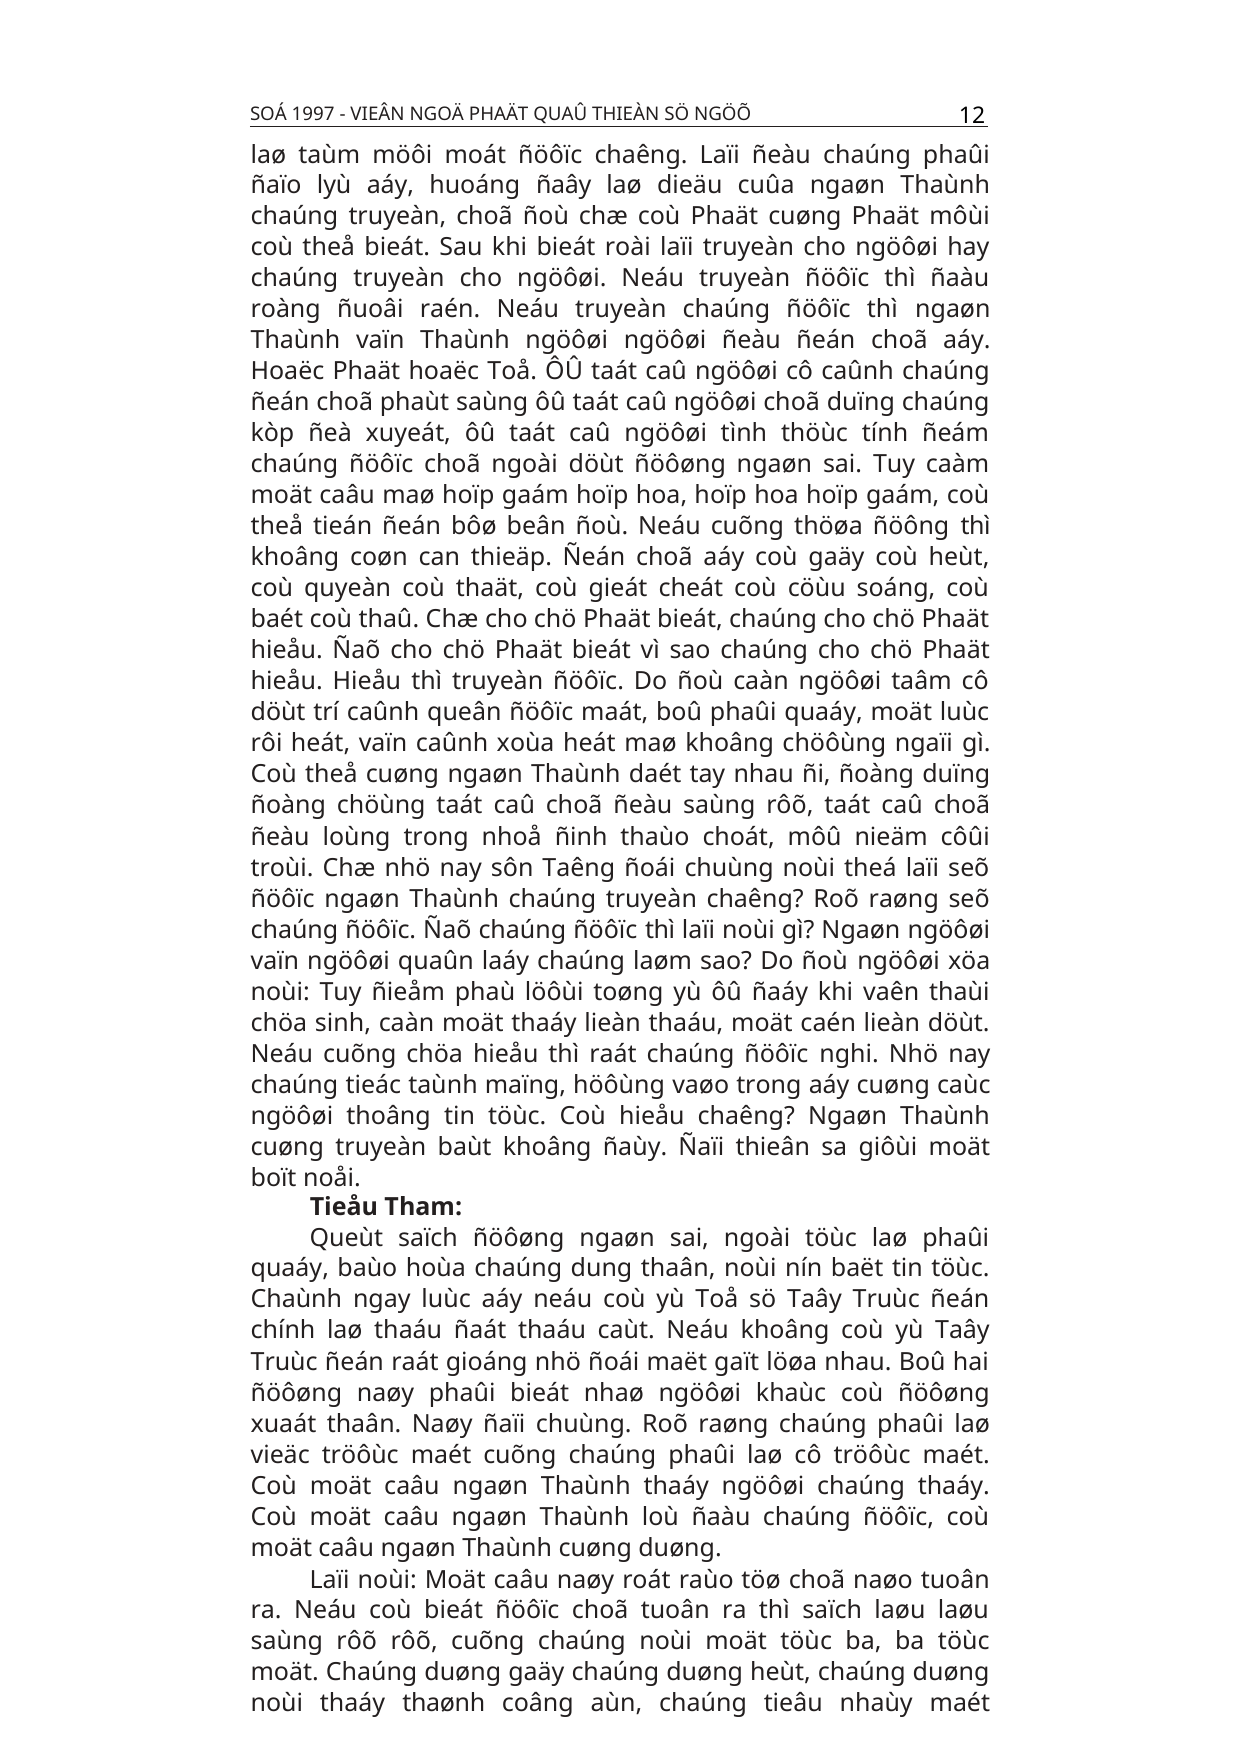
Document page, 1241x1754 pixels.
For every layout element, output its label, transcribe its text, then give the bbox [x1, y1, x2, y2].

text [250, 1563, 990, 1719]
subtitle Tieåu Tham: [309, 1194, 1092, 1221]
text Queùt saïch ñöôøng ngaøn sai, ngoài töùc laø phaûi quaáy, baùo hoùa chaúng dung thaân, noùi nín baët tin töùc. Chaùnh ngay luùc aáy neáu coù yù Toå sö Taây Truùc ñeán chính laø thaáu ñaát thaáu caùt. Neáu khoâng coù yù Taây Truùc ñeán raát gioáng nhö ñoái maët gaït löøa nhau. Boû hai ñöôøng naøy phaûi bieát nhaø ngöôøi khaùc coù ñöôøng xuaát thaân. Naøy ñaïi chuùng. Roõ raøng chaúng phaûi laø vieäc tröôùc maét cuõng chaúng phaûi laø cô tröôùc maét. Coù moät caâu ngaøn Thaùnh thaáy ngöôøi chaúng thaáy. Coù moät caâu ngaøn Thaùnh loù ñaàu chaúng ñöôïc, coù moät caâu ngaøn Thaùnh cuøng duøng. [250, 1222, 990, 1563]
text laø taùm möôi moát ñöôïc chaêng. Laïi ñeàu chaúng phaûi ñaïo lyù aáy, huoáng ñaây laø dieäu cuûa ngaøn Thaùnh chaúng truyeàn, choã ñoù chæ coù Phaät cuøng Phaät môùi coù theå bieát. Sau khi bieát roài laïi truyeàn cho ngöôøi hay chaúng truyeàn cho ngöôøi. Neáu truyeàn ñöôïc thì ñaàu roàng ñuoâi raén. Neáu truyeàn chaúng ñöôïc thì ngaøn Thaùnh vaïn Thaùnh ngöôøi ngöôøi ñeàu ñeán choã aáy. Hoaëc Phaät hoaëc Toå. ÔÛ taát caû ngöôøi cô caûnh chaúng ñeán choã phaùt saùng ôû taát caû ngöôøi choã duïng chaúng kòp ñeà xuyeát, ôû taát caû ngöôøi tình thöùc tính ñeám chaúng ñöôïc choã ngoài döùt ñöôøng ngaøn sai. Tuy caàm moät caâu maø hoïp gaám hoïp hoa, hoïp hoa hoïp gaám, coù theå tieán ñeán bôø beân ñoù. Neáu cuõng thöøa ñöông thì khoâng coøn can thieäp. Ñeán choã aáy coù gaäy coù heùt, coù quyeàn coù thaät, coù gieát cheát coù cöùu soáng, coù baét coù thaû. Chæ cho chö Phaät bieát, chaúng cho chö Phaät hieåu. Ñaõ cho chö Phaät bieát vì sao chaúng cho chö Phaät hieåu. Hieåu thì truyeàn ñöôïc. Do ñoù caàn ngöôøi taâm cô döùt trí caûnh queân ñöôïc maát, boû phaûi quaáy, moät luùc rôi heát, vaïn caûnh xoùa heát maø khoâng chöôùng ngaïi gì. Coù theå cuøng ngaøn Thaùnh daét tay nhau ñi, ñoàng duïng ñoàng chöùng taát caû choã ñeàu saùng rôõ, taát caû choã ñeàu loùng trong nhoå ñinh thaùo choát, môû nieäm côûi troùi. Chæ nhö nay sôn Taêng ñoái chuùng noùi theá laïi seõ ñöôïc ngaøn Thaùnh chaúng truyeàn chaêng? Roõ raøng seõ chaúng ñöôïc. Ñaõ chaúng ñöôïc thì laïi noùi gì? Ngaøn ngöôøi vaïn ngöôøi quaûn laáy chaúng laøm sao? Do ñoù ngöôøi xöa noùi: Tuy ñieåm phaù löôùi toøng yù ôû ñaáy khi vaên thaùi chöa sinh, caàn moät thaáy lieàn thaáu, moät caén lieàn döùt. Neáu cuõng chöa hieåu thì raát chaúng ñöôïc nghi. Nhö nay chaúng tieác taùnh maïng, höôùng vaøo trong aáy cuøng caùc ngöôøi thoâng tin töùc. Coù hieåu chaêng? Ngaøn Thaùnh cuøng truyeàn baùt khoâng ñaùy. Ñaïi thieân sa giôùi moät boït noåi. [250, 138, 990, 1194]
